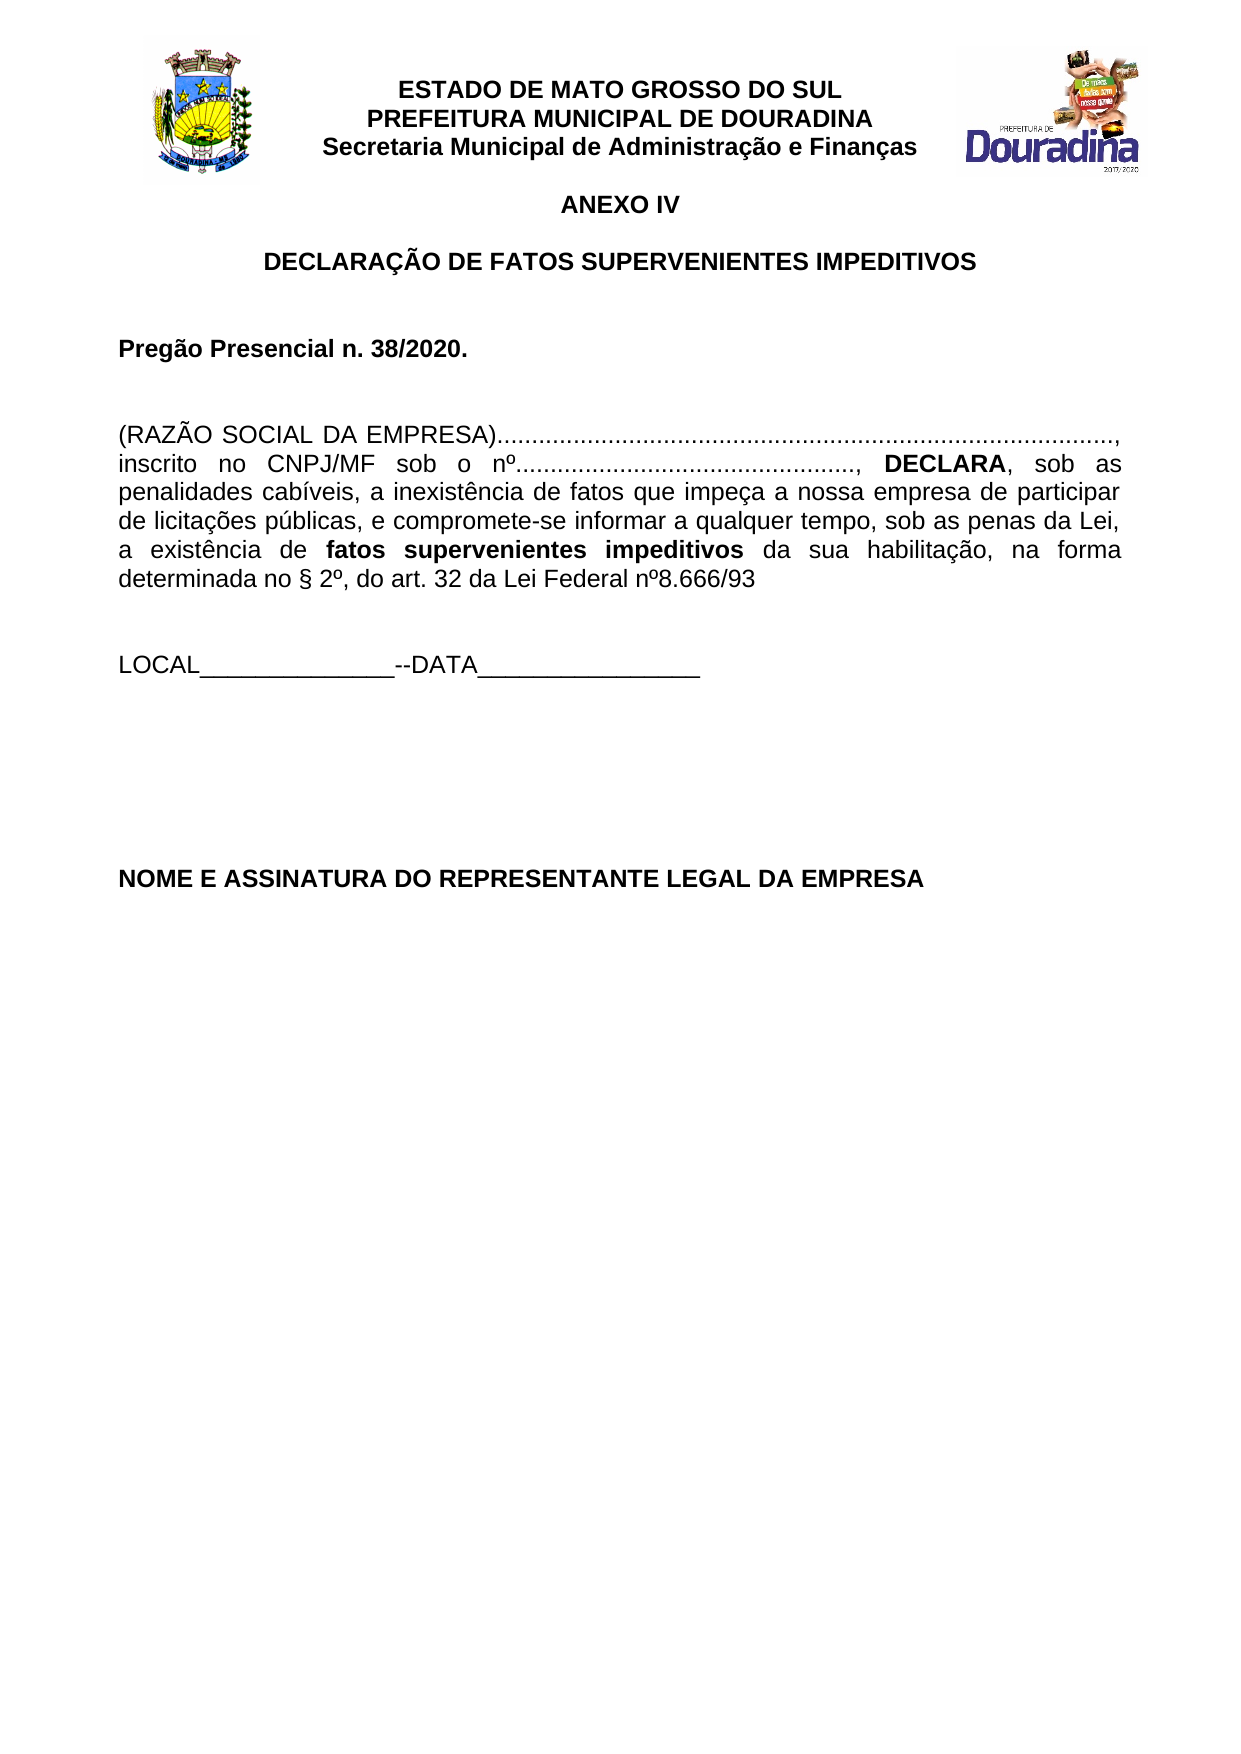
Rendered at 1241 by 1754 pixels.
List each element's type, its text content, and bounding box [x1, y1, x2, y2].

text Pregão Presencial n. 38/2020. [118, 333, 1122, 362]
picture [955, 46, 1149, 177]
title ANEXO IV [118, 190, 1122, 218]
title DECLARAÇÃO DE FATOS SUPERVENIENTES IMPEDITIVOS [118, 247, 1122, 276]
title NOME E ASSINATURA DO REPRESENTANTE LEGAL DA EMPRESA [118, 863, 1122, 892]
picture [143, 35, 260, 185]
text LOCAL______________--DATA________________ [118, 650, 1122, 678]
text (RAZÃO SOCIAL DA EMPRESA)........................................................................................., inscrito no CNPJ/MF sob o nº................................................., DECLARA, sob as penalidades cabíveis, a inexistência de fatos que impeça a nossa empresa de participar de licitações públicas, e compromete-se informar a qualquer tempo, sob as penas da Lei, a existência de fatos supervenientes impeditivos da sua habilitação, na forma determinada no § 2º, do art. 32 da Lei Federal nº8.666/93 [118, 420, 1122, 592]
